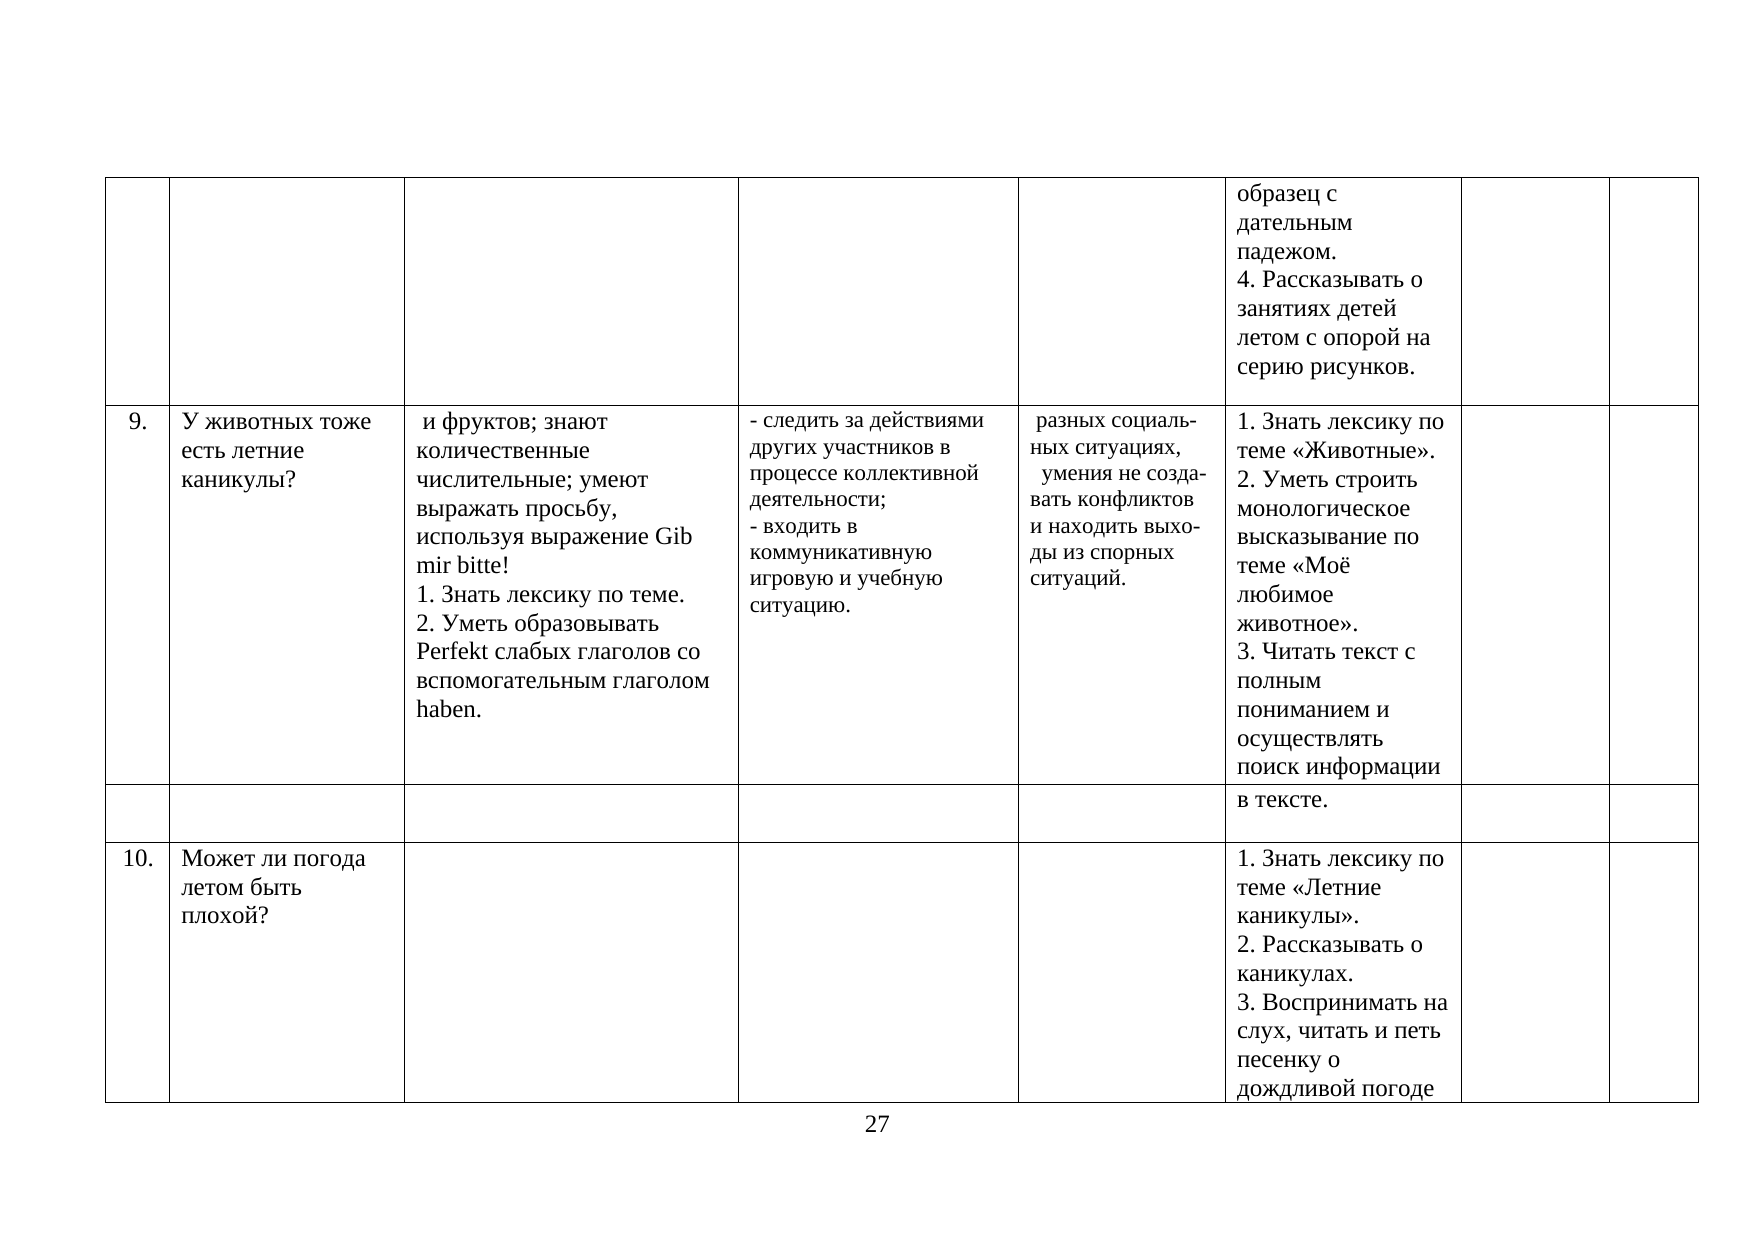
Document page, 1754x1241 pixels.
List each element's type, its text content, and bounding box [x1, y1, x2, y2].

table_cell [170, 178, 404, 405]
table_cell [1462, 178, 1609, 405]
table_cell [405, 843, 738, 1102]
table_cell [1610, 178, 1698, 405]
table_cell [1019, 843, 1225, 1102]
table_cell [1610, 406, 1698, 783]
table_cell [1019, 178, 1225, 405]
table_cell разных социаль-ных ситуациях, умения не созда-вать конфликтов и находить выхо-ды из спорных ситуаций. [1019, 406, 1225, 783]
table_cell [1462, 785, 1609, 842]
table_cell [1019, 785, 1225, 842]
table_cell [1226, 843, 1461, 1102]
table_cell [106, 178, 169, 405]
table_cell 9. [106, 406, 169, 783]
table_cell [1610, 785, 1698, 842]
table_cell [739, 785, 1018, 842]
table_cell и фруктов; знают количественные числительные; умеют выражать просьбу, используя выражение Gib mir bitte! 1. Знать лексику по теме. 2. Уметь образовывать Perfekt слабых глаголов со вспомогательным глаголом haben. [405, 406, 738, 783]
table_cell [1610, 843, 1698, 1102]
table_cell [405, 178, 738, 405]
table_cell [1462, 406, 1609, 783]
table_cell [170, 785, 404, 842]
table_cell в тексте. [1226, 785, 1461, 842]
table_cell [739, 178, 1018, 405]
table_cell У животных тоже есть летние каникулы? [170, 406, 404, 783]
table_cell [405, 785, 738, 842]
table_cell 10. [106, 843, 169, 1102]
table_cell [1462, 843, 1609, 1102]
table_cell образец с дательным падежом. 4. Рассказывать о занятиях детей летом с опорой на серию рисунков. [1226, 178, 1461, 405]
table_cell [739, 843, 1018, 1102]
table_cell - следить за действиями других участников в процессе коллективной деятельности; - входить в коммуникативную игровую и учебную ситуацию. [739, 406, 1018, 783]
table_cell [170, 843, 404, 1102]
table_cell 1. Знать лексику по теме «Животные». 2. Уметь строить монологическое высказывание по теме «Моё любимое животное». 3. Читать текст с полным пониманием и осуществлять поиск информации [1226, 406, 1461, 783]
table_cell [106, 785, 169, 842]
